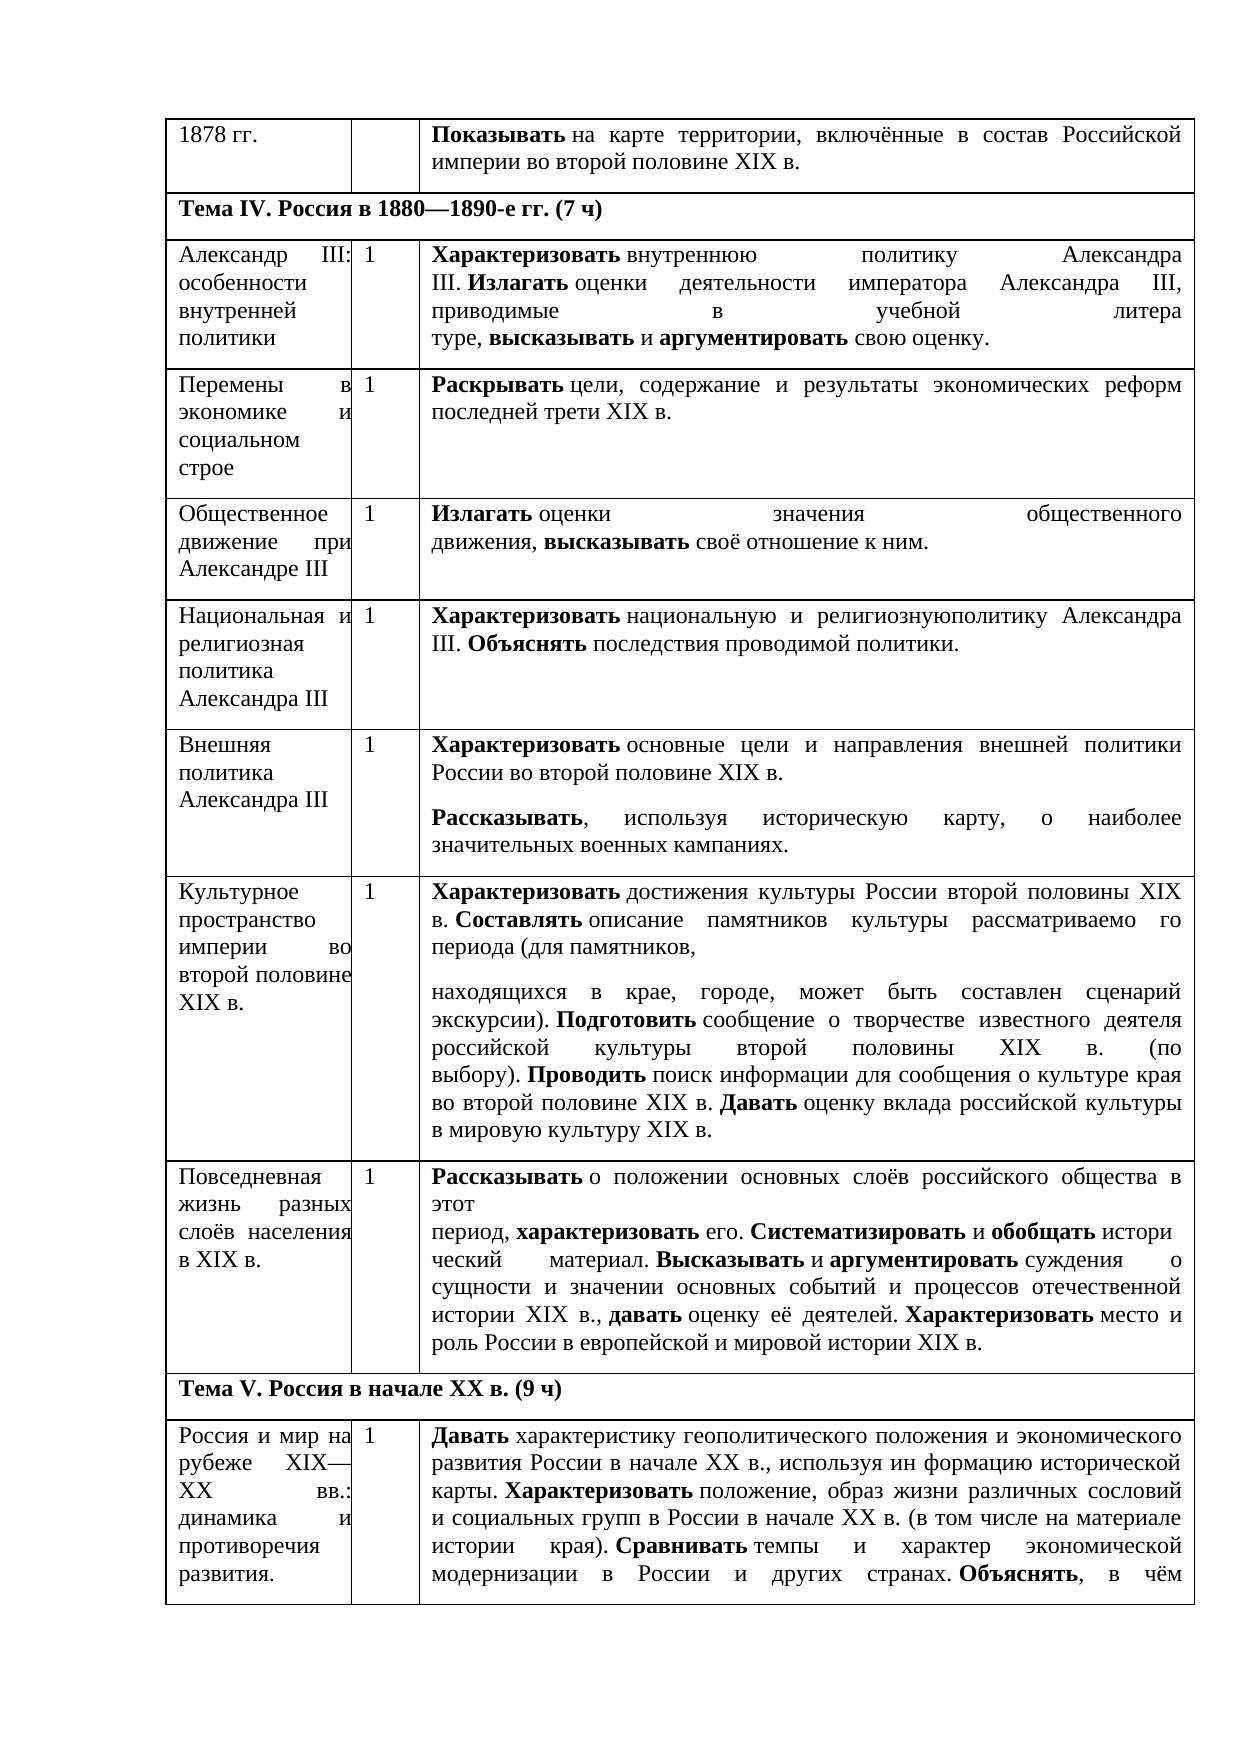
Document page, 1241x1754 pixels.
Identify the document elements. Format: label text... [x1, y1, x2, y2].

table_cell 1 [352, 499, 419, 599]
table_cell Россия и мир на рубеже XIX—XX вв.: динамика и противоречия развития. [167, 1421, 351, 1604]
table_cell 1 [352, 730, 419, 876]
table_cell Характеризовать достижения культуры России второй половины XIX в. Составлять описание памятников культуры рассматриваемо го периода (для памятников, находящихся в крае, городе, может быть составлен сценарий экскурсии). Подготовить сообщение о творчестве известного деятеля российской культуры второй половины XIX в. (по выбору). Проводить поиск информации для сообщения о культуре края во второй половине XIX в. Давать оценку вклада российской культуры в мировую культуру XIX в. [420, 877, 1194, 1160]
table_cell Рассказывать о положении основных слоёв российского общества в этот период, характеризовать его. Систематизировать и обобщать исторический материал. Высказывать и аргументировать суждения о сущности и значении основных событий и процессов отечественной истории XIX в., давать оценку её деятелей. Характеризовать место и роль России в европейской и мировой истории XIX в. [420, 1162, 1194, 1372]
table_cell 1 [352, 120, 419, 192]
table_cell Национальная и религиозная политика Александра III [167, 601, 351, 729]
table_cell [167, 120, 351, 192]
table_cell 1 [352, 1162, 419, 1372]
table_cell 1 [352, 370, 419, 498]
table_cell Характеризовать основные цели и направления внешней политики России во второй половине XIX в. Рассказывать, используя историческую карту, о наиболее значительных военных кампаниях. [420, 730, 1194, 876]
table_cell Общественное движение при Александре III [167, 499, 351, 599]
table_cell 1 [352, 1421, 419, 1604]
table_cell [420, 1421, 1194, 1604]
table_cell Раскрывать цели, содержание и результаты экономических реформ последней трети XIX в. [420, 370, 1194, 498]
table_cell Внешняя политика Александра III [167, 730, 351, 876]
table_cell 1 [352, 601, 419, 729]
table_cell Перемены в экономике и социальном строе [167, 370, 351, 498]
table_cell 1 [352, 241, 419, 368]
table_cell Характеризовать внутреннюю политику Александра III. Излагать оценки деятельности императора Александра III, приводимые в учебной литера туре, высказывать и аргументировать свою оценку. [420, 241, 1194, 368]
table_cell Повседневная жизнь разных слоёв населения в XIX в. [167, 1162, 351, 1372]
table_cell Характеризовать национальную и религиознуюполитику Александра III. Объяснять последствия проводимой политики. [420, 601, 1194, 729]
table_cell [420, 120, 1194, 192]
table_cell Александр III: особенности внутренней политики [167, 241, 351, 368]
table_cell Тема V. Россия в начале XX в. (9 ч) [167, 1374, 1194, 1419]
table_cell Излагать оценки значения общественного движения, высказывать своё отношение к ним. [420, 499, 1194, 599]
table_cell Культурное пространство империи во второй половине XIX в. [167, 877, 351, 1160]
table_cell Тема IV. Россия в 1880—1890-е гг. (7 ч) [167, 194, 1194, 239]
table_cell 1 [352, 877, 419, 1160]
